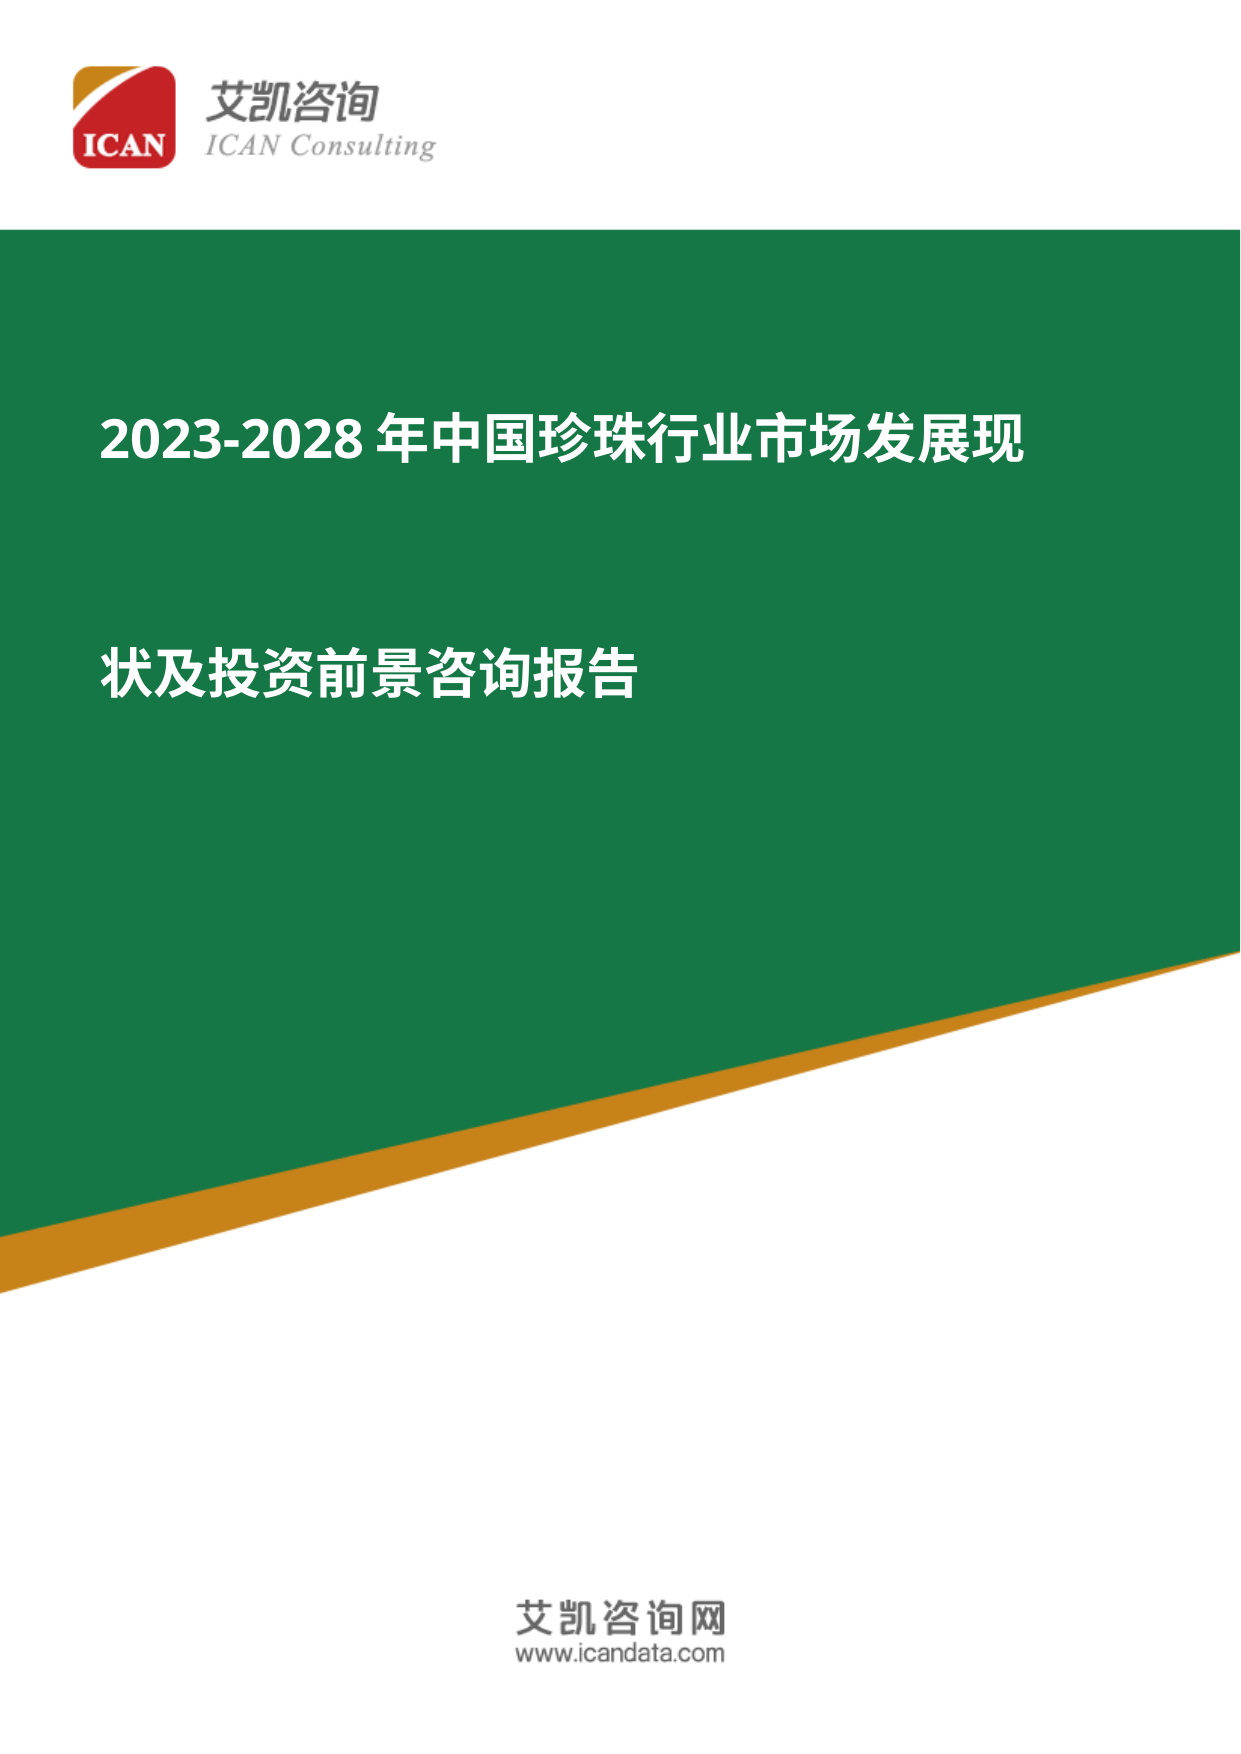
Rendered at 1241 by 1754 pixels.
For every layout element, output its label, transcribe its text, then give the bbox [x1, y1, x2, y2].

picture [0, 5, 1241, 1754]
subtitle 2023-2028年中国珍珠行业市场发展现状及投资前景咨询报告 [99, 386, 1053, 718]
